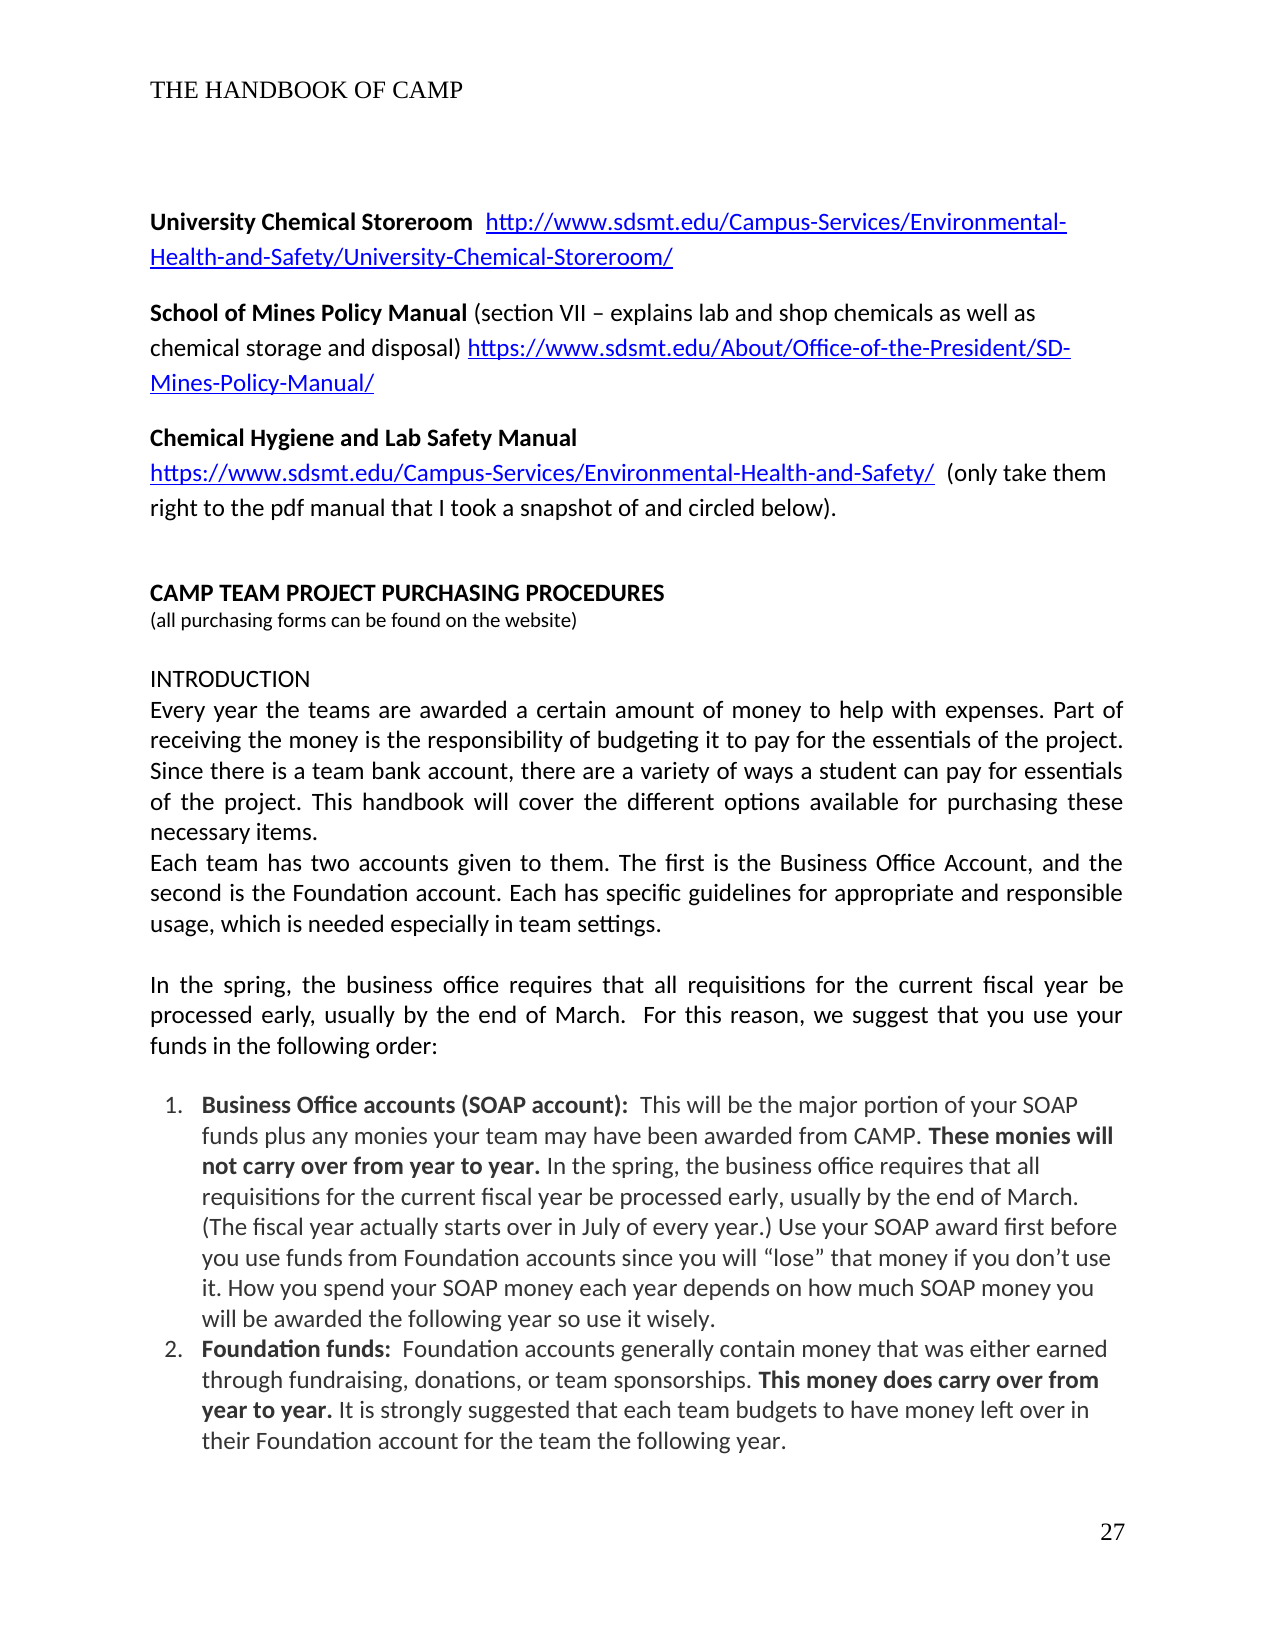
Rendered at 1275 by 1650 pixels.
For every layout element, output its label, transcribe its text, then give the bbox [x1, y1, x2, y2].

text In the spring, the business office requires that all requisitions for the current fiscal year be processed early, usually by the end of March. For this reason, we suggest that you use your funds in the following order: [150, 969, 1125, 1060]
text School of Mines Policy Manual (section VII – explains lab and shop chemicals as well as chemical storage and disposal) https://www.sdsmt.edu/About/Office-of-the-President/SD-Mines-Policy-Manual/ [150, 297, 1125, 397]
text Each team has two accounts given to them. The first is the Business Office Account, and the second is the Foundation account. Each has specific guidelines for appropriate and responsible usage, which is needed especially in team settings. [150, 847, 1125, 938]
list Foundation funds: Foundation accounts generally contain money that was either earned through fundraising, donations, or team sponsorships. This money does carry over from year to year. It is strongly suggested that each team budgets to have money left over in their Foundation account for the team the following year. [164, 1334, 1125, 1456]
text Chemical Hygiene and Lab Safety Manual https://www.sdsmt.edu/Campus-Services/Environmental-Health-and-Safety/ (only take them right to the pdf manual that I took a snapshot of and circled below). [150, 422, 1125, 523]
text CAMP TEAM PROJECT PURCHASING PROCEDURES [150, 577, 1125, 608]
list Business Office accounts (SOAP account): This will be the major portion of your SOAP funds plus any monies your team may have been awarded from CAMP. These monies will not carry over from year to year. In the spring, the business office requires that all requisitions for the current fiscal year be processed early, usually by the end of March. (The fiscal year actually starts over in July of every year.) Use your SOAP award first before you use funds from Foundation accounts since you will “lose” that money if you don’t use it. How you spend your SOAP money each year depends on how much SOAP money you will be awarded the following year so use it wisely. [164, 1089, 1125, 1334]
text Every year the teams are awarded a certain amount of money to help with expenses. Part of receiving the money is the responsibility of budgeting it to pay for the essentials of the project. Since there is a team bank account, there are a variety of ways a student can pay for essentials of the project. This handbook will cover the different options available for purchasing these necessary items. [150, 694, 1125, 847]
text University Chemical Storeroom http://www.sdsmt.edu/Campus-Services/Environmental-Health-and-Safety/University-Chemical-Storeroom/ [150, 206, 1125, 271]
text (all purchasing forms can be found on the website) [150, 608, 1125, 633]
text introduction [150, 663, 1125, 694]
